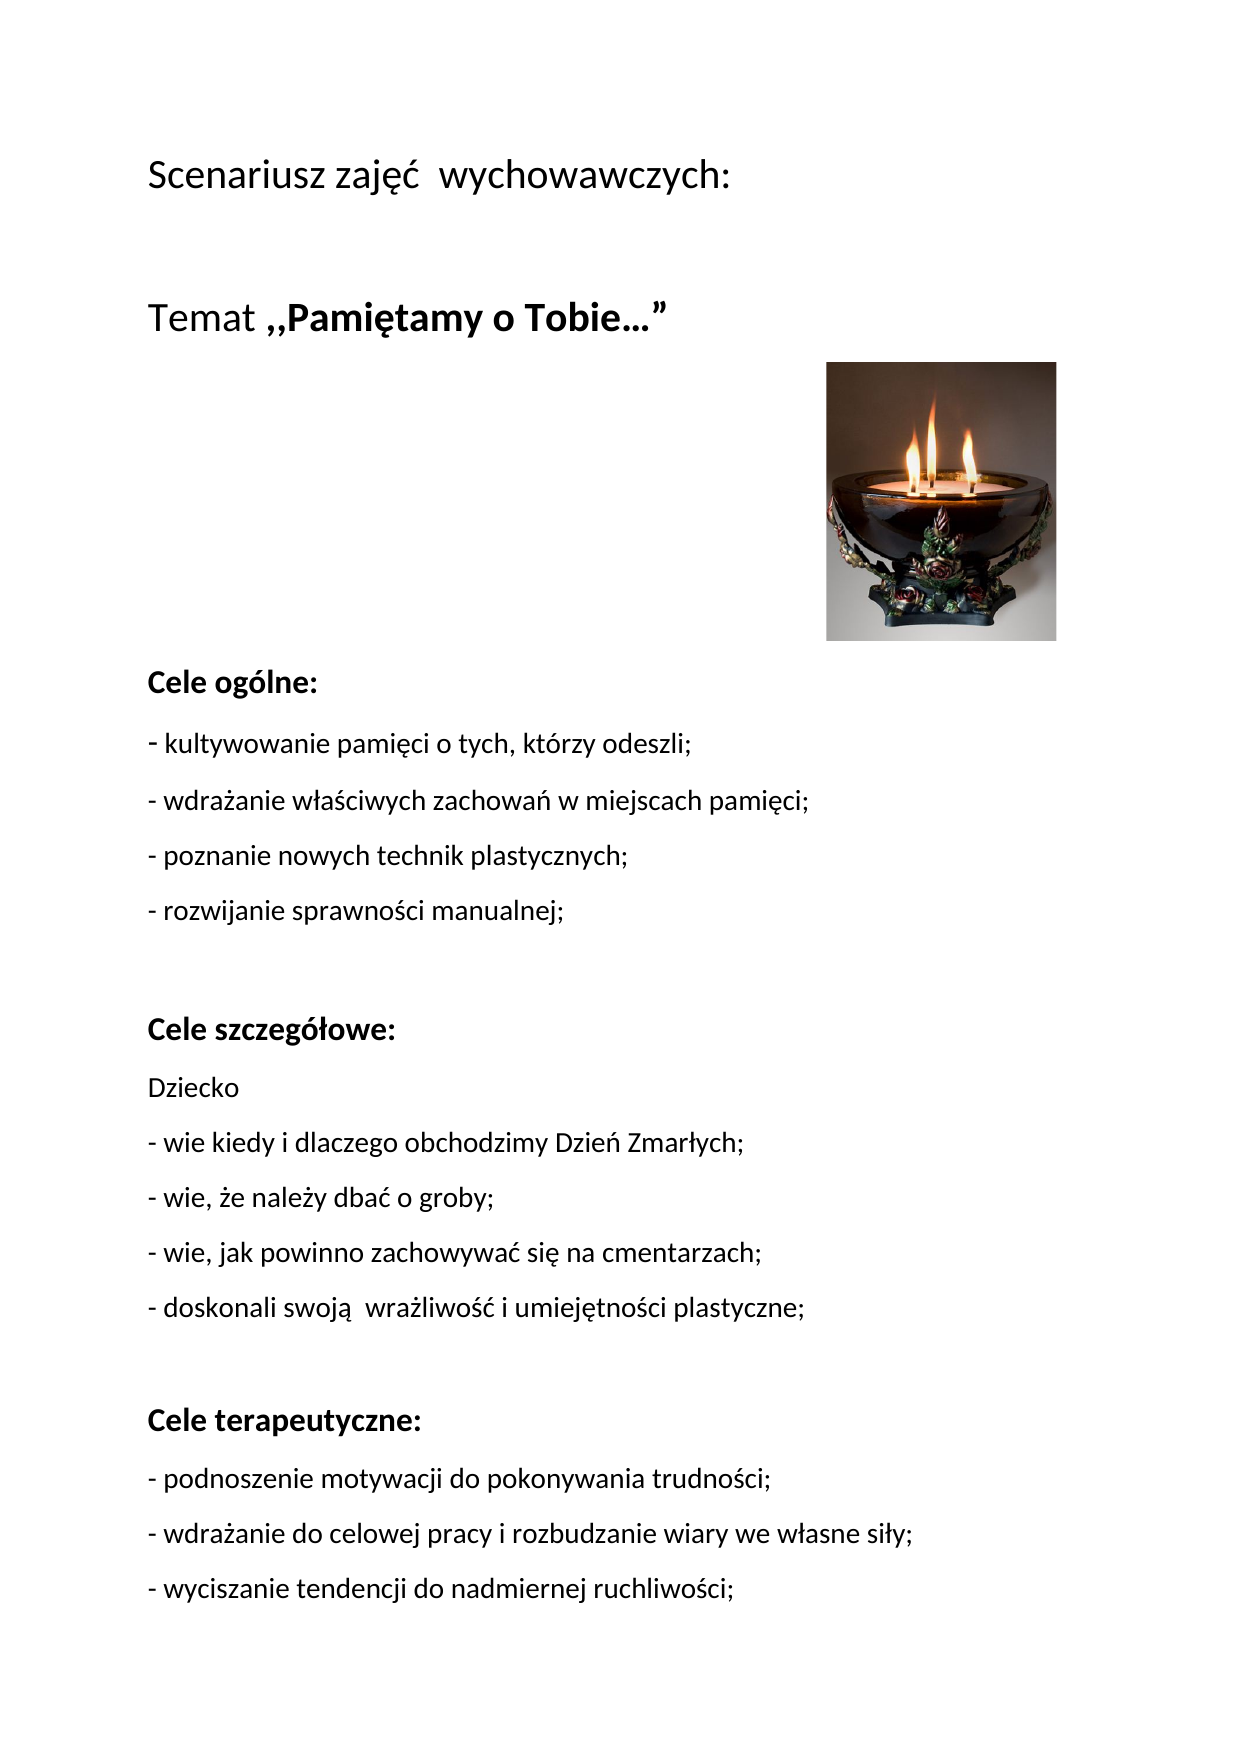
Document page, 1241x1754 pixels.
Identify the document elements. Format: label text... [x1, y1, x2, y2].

text - wie, jak powinno zachowywać się na cmentarzach; [148, 1234, 1093, 1269]
text Cele terapeutyczne: [148, 1399, 1093, 1440]
text - kultywowanie pamięci o tych, którzy odeszli; [148, 721, 1093, 762]
text - wyciszanie tendencji do nadmiernej ruchliwości; [148, 1570, 1093, 1606]
text Cele ogólne: [148, 661, 1093, 702]
text - wie kiedy i dlaczego obchodzimy Dzień Zmarłych; [148, 1124, 1093, 1159]
text - rozwijanie sprawności manualnej; [148, 892, 1093, 928]
text - doskonali swoją wrażliwość i umiejętności plastyczne; [148, 1289, 1093, 1325]
text Scenariusz zajęć wychowawczych: [148, 148, 1093, 198]
text - wdrażanie do celowej pracy i rozbudzanie wiary we własne siły; [148, 1515, 1093, 1551]
picture [826, 362, 1057, 641]
text Cele szczegółowe: [148, 1008, 1093, 1049]
text Dziecko [148, 1069, 1093, 1104]
text - wdrażanie właściwych zachowań w miejscach pamięci; [148, 782, 1093, 818]
text Temat ,,Pamiętamy o Tobie…” [148, 291, 1093, 342]
text - poznanie nowych technik plastycznych; [148, 837, 1093, 873]
text - podnoszenie motywacji do pokonywania trudności; [148, 1460, 1093, 1496]
text - wie, że należy dbać o groby; [148, 1179, 1093, 1214]
